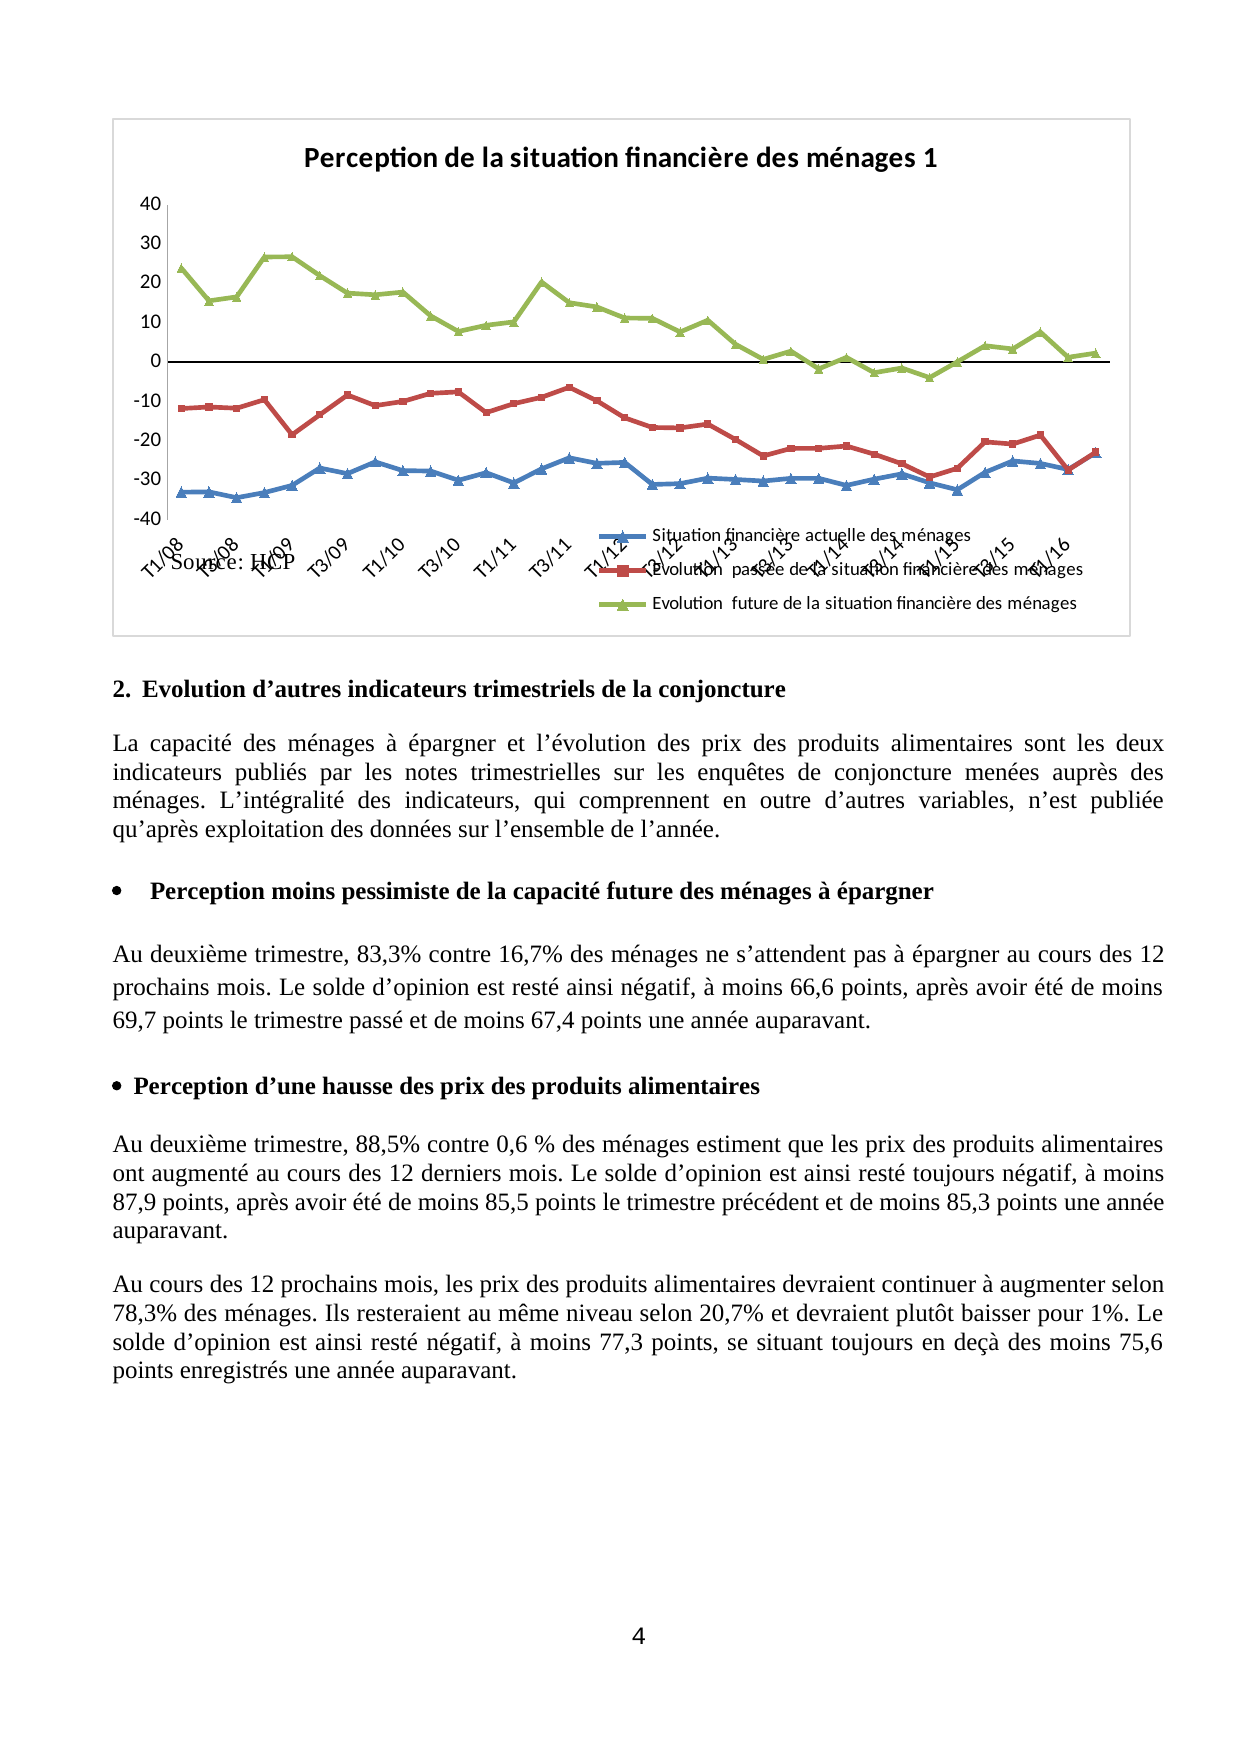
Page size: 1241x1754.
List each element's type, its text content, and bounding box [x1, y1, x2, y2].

list Perception moins pessimiste de la capacité future des ménages à épargner [112, 876, 1165, 905]
list Perception d’une hausse des prix des produits alimentaires [112, 1071, 1165, 1100]
text Au cours des 12 prochains mois, les prix des produits alimentaires devraient continuer à augmenter selon 78,3% des ménages. Ils resteraient au même niveau selon 20,7% et devraient plutôt baisser pour 1%. Le solde d’opinion est ainsi resté négatif, à moins 77,3 points, se situant toujours en deçà des moins 75,6 points enregistrés une année auparavant. [112, 1269, 1165, 1384]
text La capacité des ménages à épargner et l’évolution des prix des produits alimentaires sont les deux indicateurs publiés par les notes trimestrielles sur les enquêtes de conjoncture menées auprès des ménages. L’intégralité des indicateurs, qui comprennent en outre d’autres variables, n’est publiée qu’après exploitation des données sur l’ensemble de l’année. [112, 728, 1165, 843]
list Evolution d’autres indicateurs trimestriels de la conjoncture [112, 674, 1165, 703]
text Au deuxième trimestre, 88,5% contre 0,6 % des ménages estiment que les prix des produits alimentaires ont augmenté au cours des 12 derniers mois. Le solde d’opinion est ainsi resté toujours négatif, à moins 87,9 points, après avoir été de moins 85,5 points le trimestre précédent et de moins 85,3 points une année auparavant. [112, 1129, 1165, 1244]
list Au deuxième trimestre, 83,3% contre 16,7% des ménages ne s’attendent pas à épargner au cours des 12 prochains mois. Le solde d’opinion est resté ainsi négatif, à moins 66,6 points, après avoir été de moins 69,7 points le trimestre passé et de moins 67,4 points une année auparavant. [112, 939, 1165, 1034]
